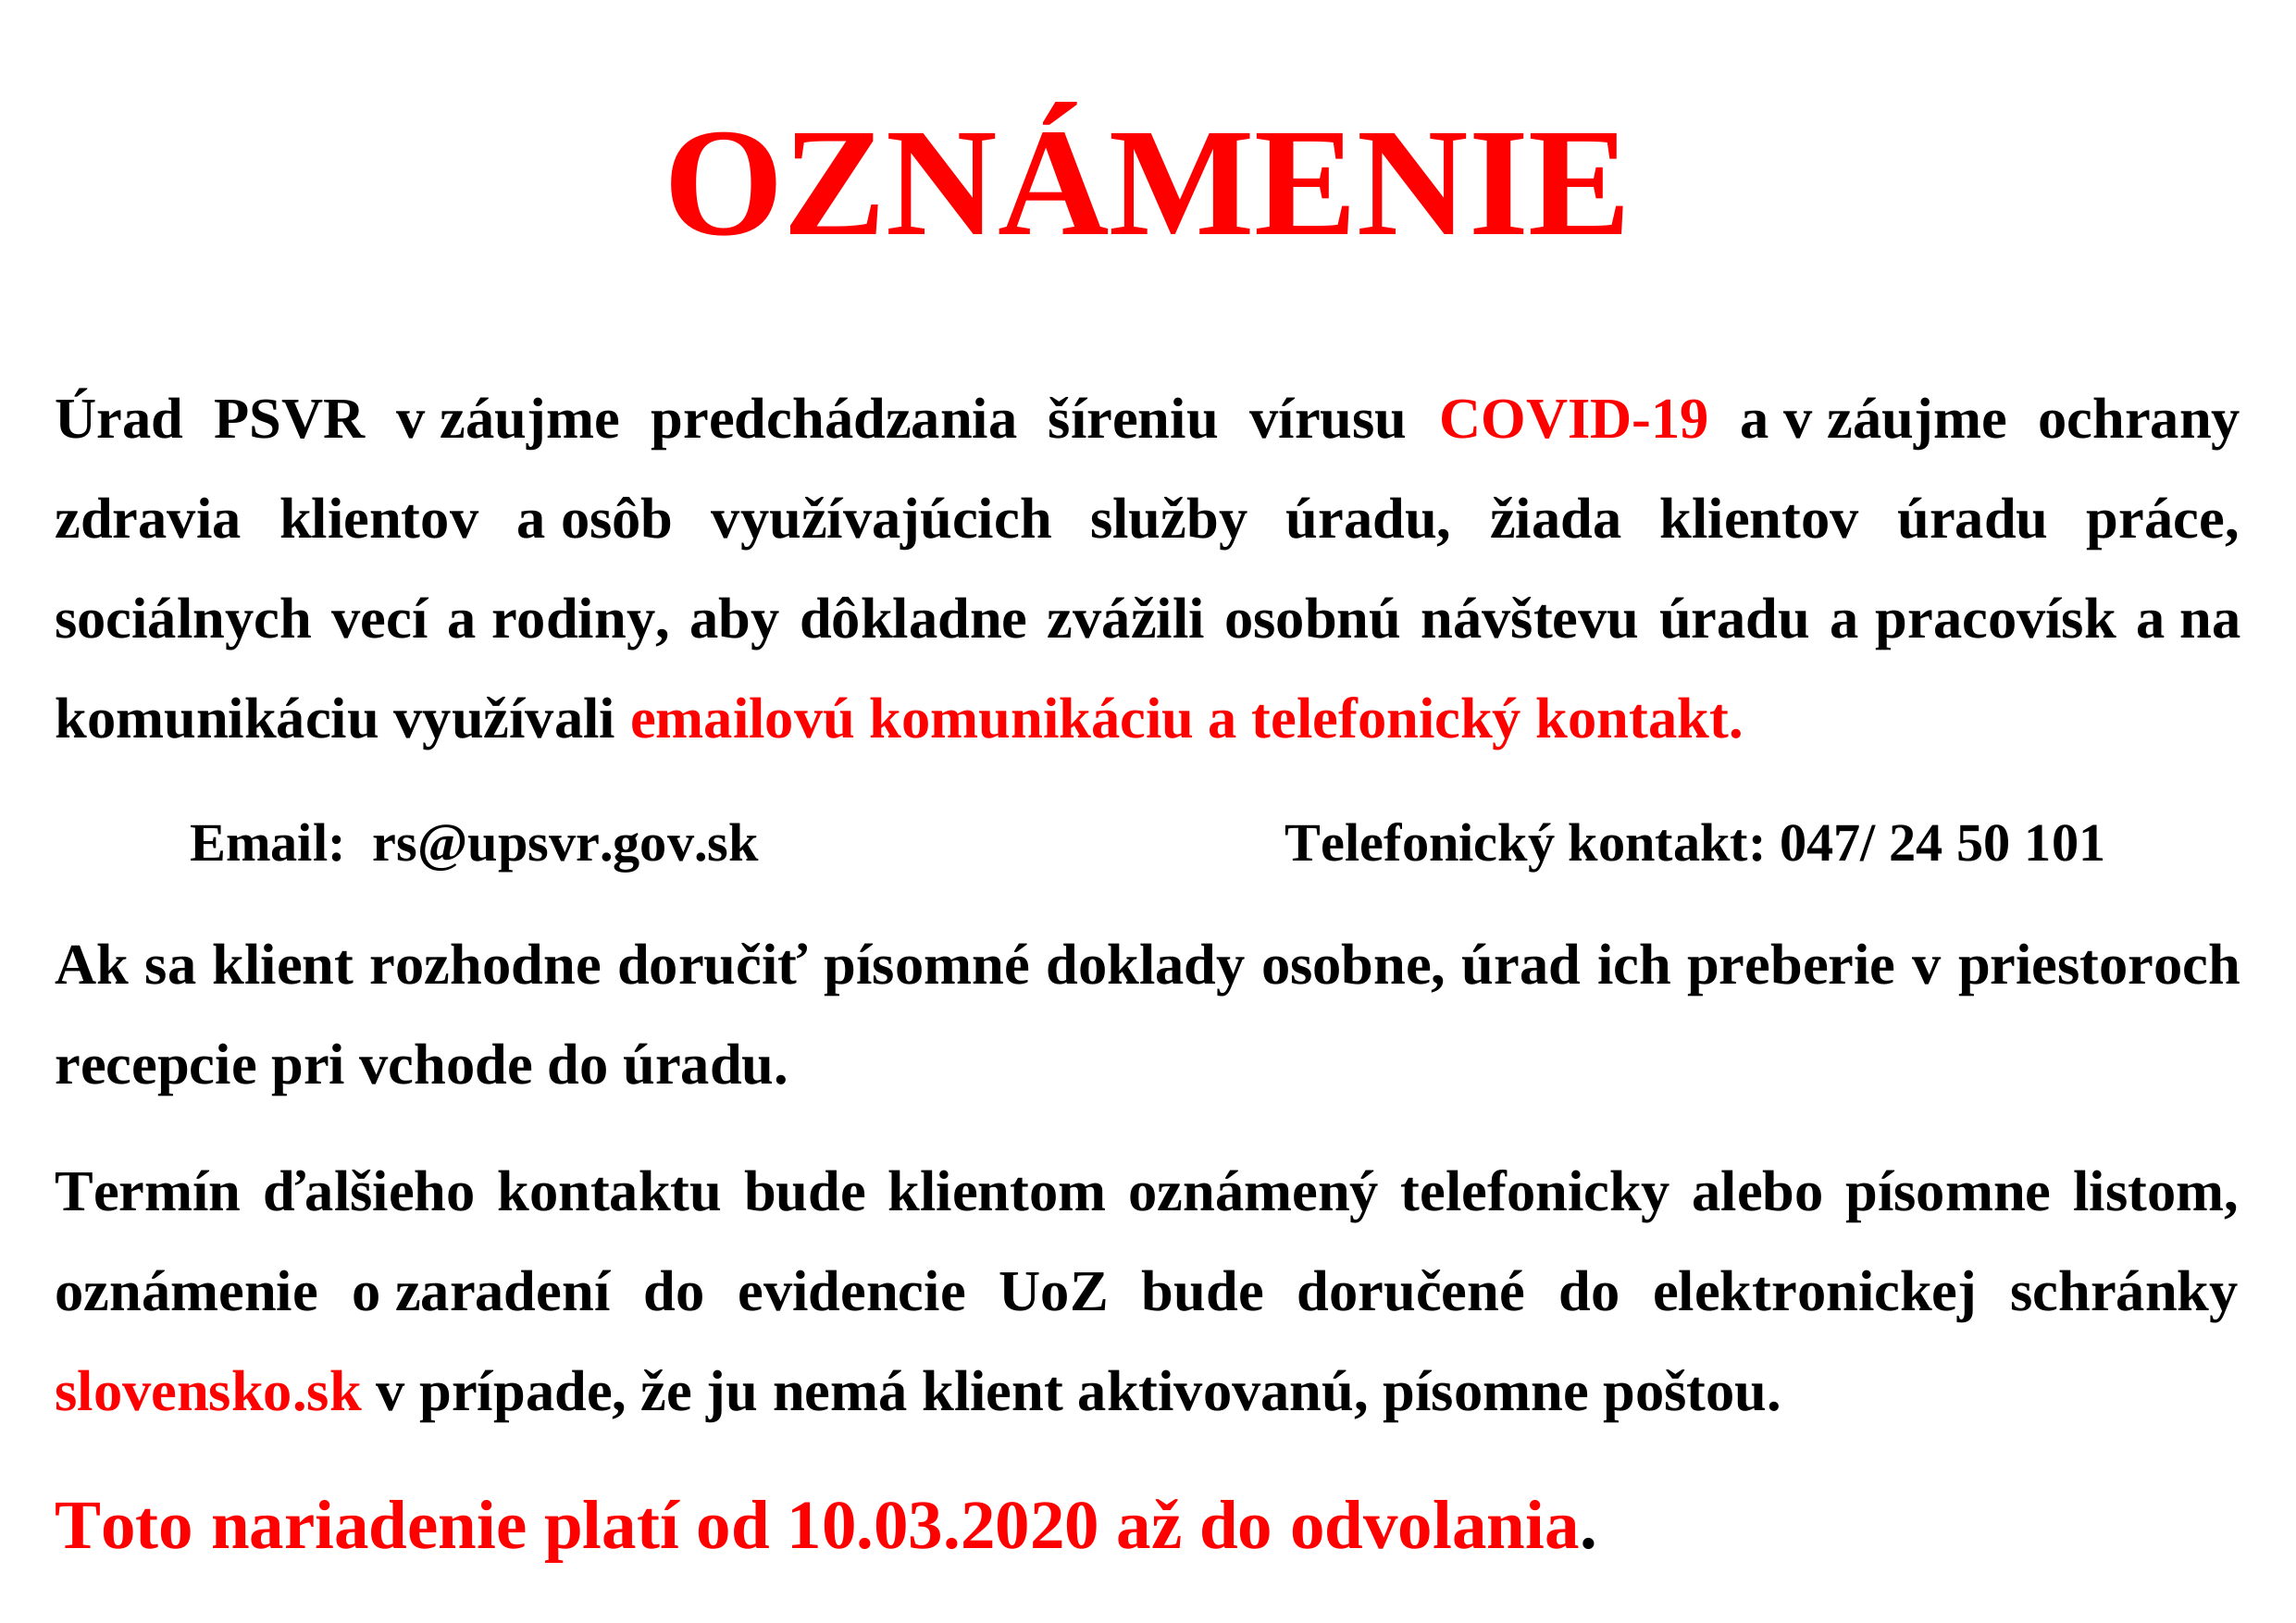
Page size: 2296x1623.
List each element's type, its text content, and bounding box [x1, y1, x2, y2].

text OZNÁMENIE [55, 91, 2240, 268]
text Termín ďalšieho kontaktu bude klientom oznámený telefonicky alebo písomne listom, oznámenie o zaradení do evidencie UoZ bude doručené do elektronickej schránky slovensko.sk v prípade, že ju nemá klient aktivovanú, písomne poštou. [55, 1158, 2240, 1423]
text Úrad PSVR v záujme predchádzania šíreniu vírusu COVID-19 a v záujme ochrany zdravia klientov a osôb využívajúcich služby úradu, žiada klientov úradu práce, sociálnych vecí a rodiny, aby dôkladne zvážili osobnú návštevu úradu a pracovísk a na komunikáciu využívali emailovú komunikáciu a telefonický kontakt. [55, 384, 2240, 750]
text Toto nariadenie platí od 10.03.2020 až do odvolania. [55, 1483, 2240, 1564]
text Ak sa klient rozhodne doručiť písomné doklady osobne, úrad ich preberie v priestoroch recepcie pri vchode do úradu. [55, 931, 2240, 1096]
text Email: rs@upsvr.gov.sk Telefonický kontakt: 047/ 24 50 101 [55, 811, 2240, 873]
